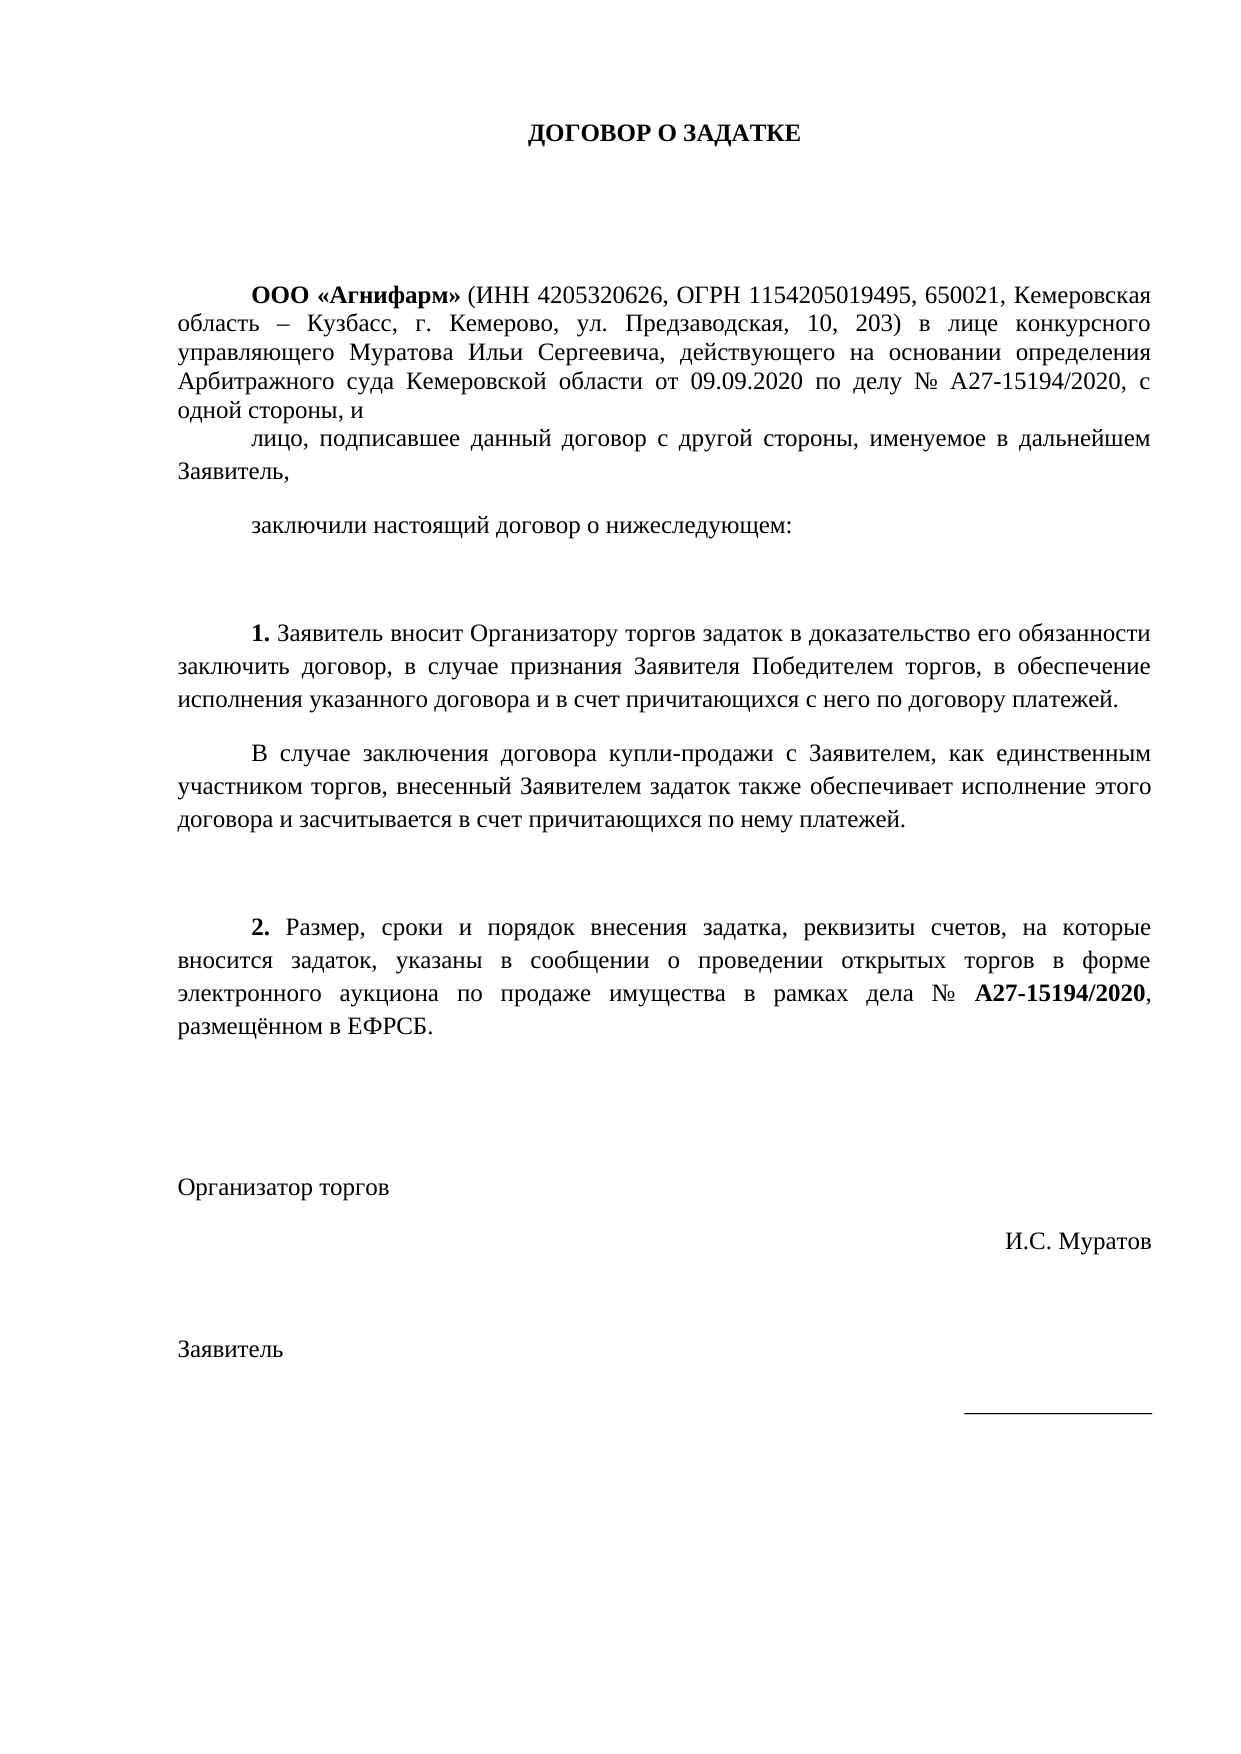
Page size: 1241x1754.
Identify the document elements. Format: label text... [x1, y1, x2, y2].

text И.С. Муратов [251, 1226, 1152, 1255]
text Заявитель [177, 1334, 1152, 1363]
text 2. Размер, сроки и порядок внесения задатка, реквизиты счетов, на которые вносится задаток, указаны в сообщении о проведении открытых торгов в форме электронного аукциона по продаже имущества в рамках дела № А27-15194/2020, размещённом в ЕФРСБ. [177, 912, 1152, 1039]
text ООО «Агнифарм» (ИНН 4205320626, ОГРН 1154205019495, 650021, Кемеровская область – Кузбасс, г. Кемерово, ул. Предзаводская, 10, 203) в лице конкурсного управляющего Муратова Ильи Сергеевича, действующего на основании определения Арбитражного суда Кемеровской области от 09.09.2020 по делу № А27-15194/2020, с одной стороны, и [177, 280, 1152, 423]
text _______________ [177, 1388, 1152, 1416]
text заключили настоящий договор о нижеследующем: [177, 510, 1152, 539]
text ДОГОВОР О ЗАДАТКЕ [177, 118, 1152, 147]
text 1. Заявитель вносит Организатору торгов задаток в доказательство его обязанности заключить договор, в случае признания Заявителя Победителем торгов, в обеспечение исполнения указанного договора и в счет причитающихся с него по договору платежей. [177, 618, 1152, 713]
text В случае заключения договора купли-продажи с Заявителем, как единственным участником торгов, внесенный Заявителем задаток также обеспечивает исполнение этого договора и засчитывается в счет причитающихся по нему платежей. [177, 738, 1152, 833]
text лицо, подписавшее данный договор с другой стороны, именуемое в дальнейшем Заявитель, [177, 423, 1152, 485]
text Организатор торгов [177, 1172, 1152, 1201]
